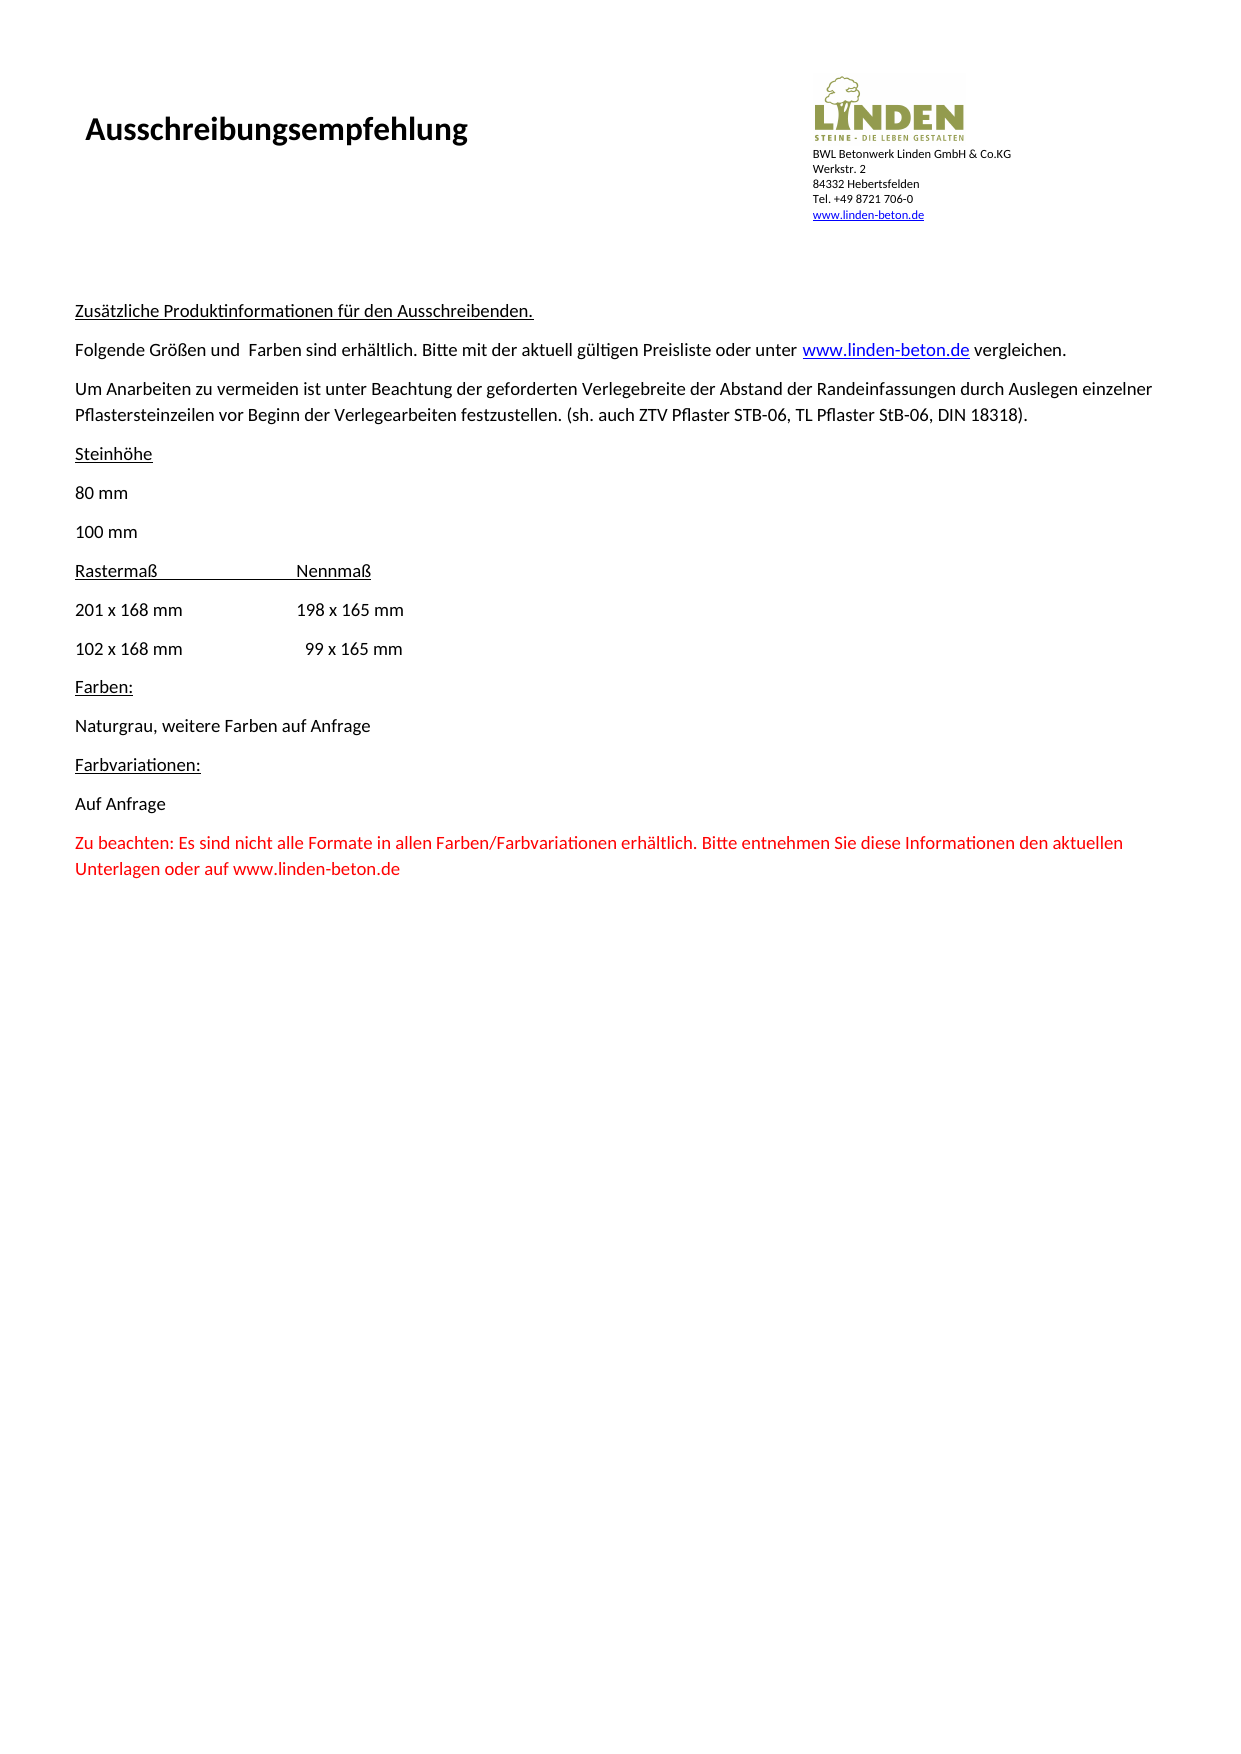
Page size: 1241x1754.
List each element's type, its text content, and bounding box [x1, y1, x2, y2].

text Rastermaß Nennmaß [75, 559, 1165, 582]
text 100 mm [75, 520, 1165, 543]
text Steinhöhe [75, 442, 1165, 465]
picture [812, 73, 966, 146]
text 102 x 168 mm 99 x 165 mm [75, 637, 1165, 660]
text Zusätzliche Produktinformationen für den Ausschreibenden. [75, 299, 1165, 322]
text Zu beachten: Es sind nicht alle Formate in allen Farben/Farbvariationen erhältlich. Bitte entnehmen Sie diese Informationen den aktuellen Unterlagen oder auf www.linden-beton.de [75, 831, 1165, 880]
text Auf Anfrage [75, 792, 1165, 815]
text Farben: [75, 676, 1165, 698]
text Folgende Größen und Farben sind erhältlich. Bitte mit der aktuell gültigen Preisliste oder unter www.linden-beton.de vergleichen. [75, 338, 1165, 361]
text 201 x 168 mm 198 x 165 mm [75, 598, 1165, 621]
text Naturgrau, weitere Farben auf Anfrage [75, 714, 1165, 737]
text Farbvariationen: [75, 753, 1165, 776]
text 80 mm [75, 481, 1165, 504]
text Um Anarbeiten zu vermeiden ist unter Beachtung der geforderten Verlegebreite der Abstand der Randeinfassungen durch Auslegen einzelner Pflastersteinzeilen vor Beginn der Verlegearbeiten festzustellen. (sh. auch ZTV Pflaster STB-06, TL Pflaster StB-06, DIN 18318). [75, 377, 1165, 427]
